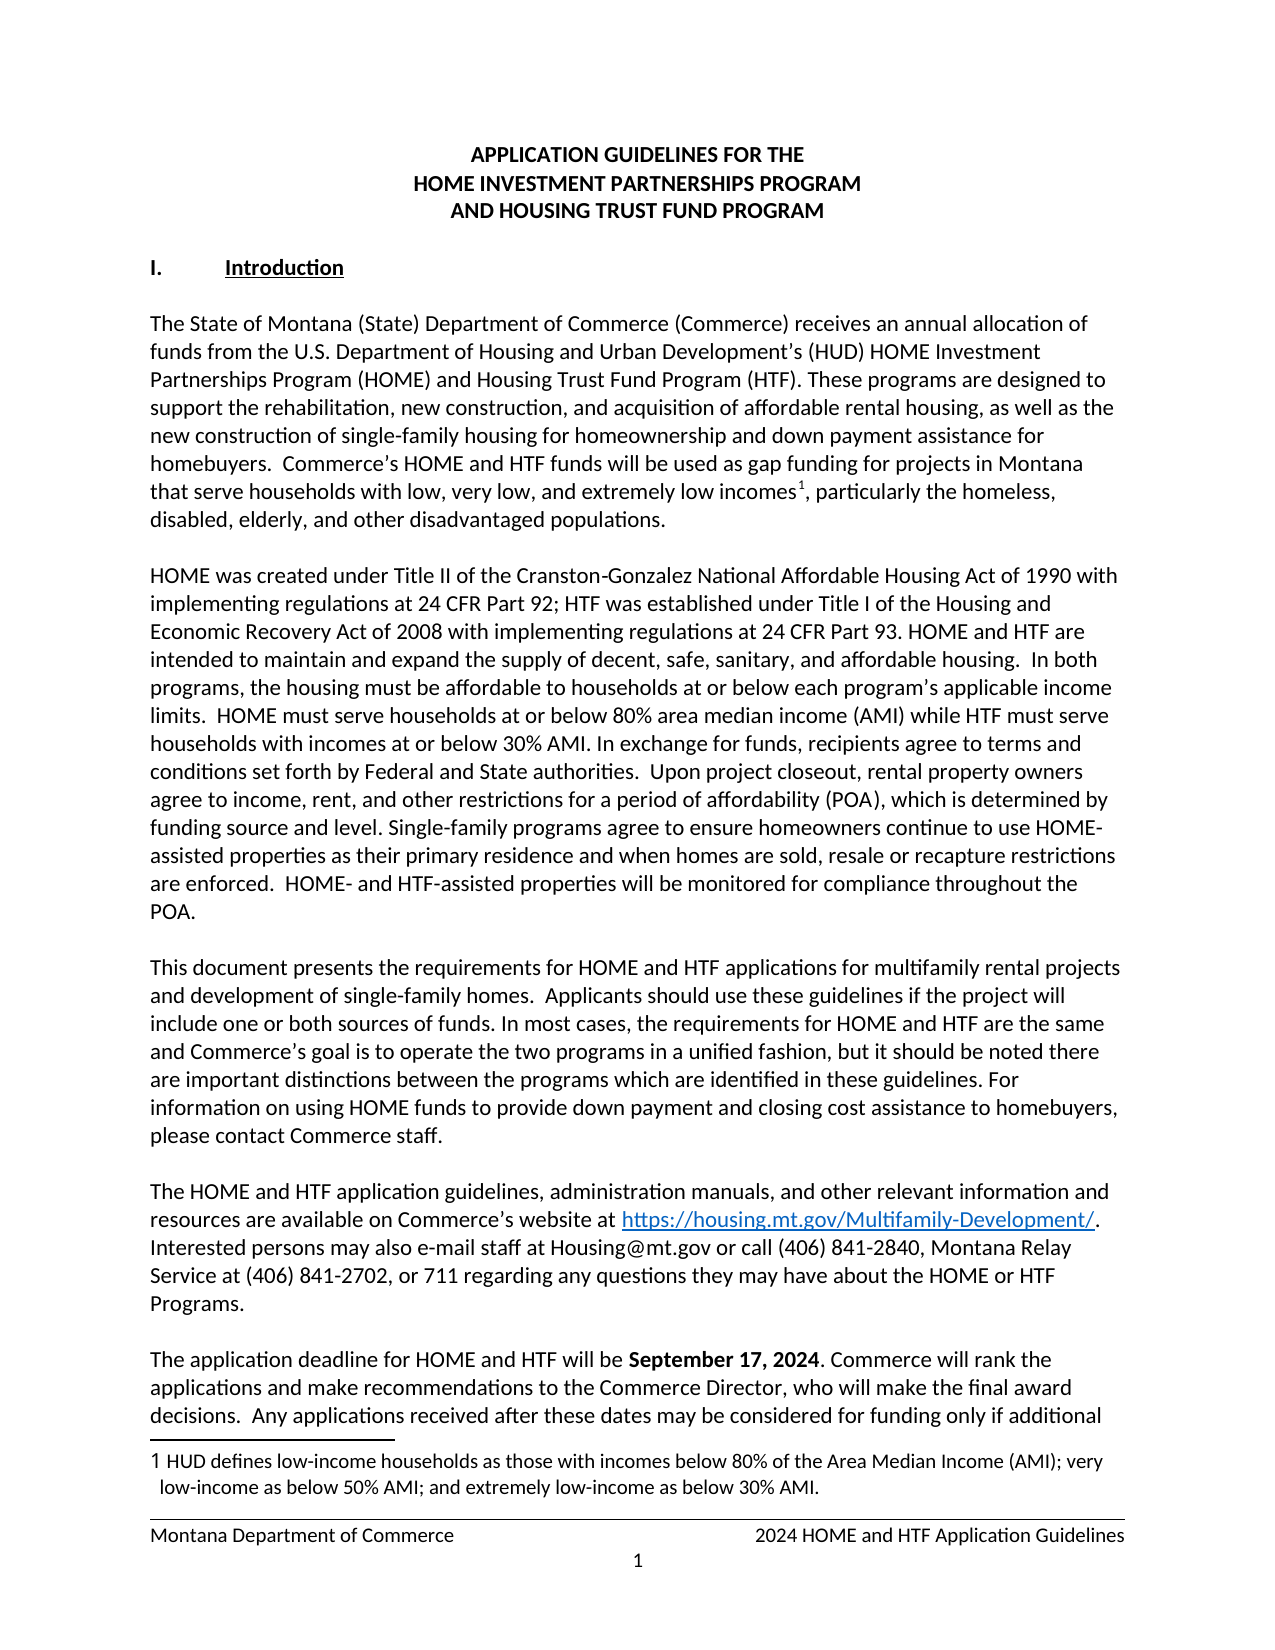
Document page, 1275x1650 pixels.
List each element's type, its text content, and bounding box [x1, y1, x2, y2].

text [150, 1346, 1125, 1429]
text APPLICATION GUIDELINES FOR THE [150, 141, 1125, 169]
text This document presents the requirements for HOME and HTF applications for multifamily rental projects and development of single-family homes. Applicants should use these guidelines if the project will include one or both sources of funds. In most cases, the requirements for HOME and HTF are the same and Commerce’s goal is to operate the two programs in a unified fashion, but it should be noted there are important distinctions between the programs which are identified in these guidelines. For information on using HOME funds to provide down payment and closing cost assistance to homebuyers, please contact Commerce staff. [150, 953, 1125, 1149]
text The State of Montana (State) Department of Commerce (Commerce) receives an annual allocation of funds from the U.S. Department of Housing and Urban Development’s (HUD) HOME Investment Partnerships Program (HOME) and Housing Trust Fund Program (HTF). These programs are designed to support the rehabilitation, new construction, and acquisition of affordable rental housing, as well as the new construction of single-family housing for homeownership and down payment assistance for homebuyers. Commerce’s HOME and HTF funds will be used as gap funding for projects in Montana that serve households with low, very low, and extremely low incomes, particularly the homeless, disabled, elderly, and other disadvantaged populations. [150, 309, 1125, 533]
text I. Introduction [150, 253, 1125, 281]
text HOME was created under Title II of the Cranston‐Gonzalez National Affordable Housing Act of 1990 with implementing regulations at 24 CFR Part 92; HTF was established under Title I of the Housing and Economic Recovery Act of 2008 with implementing regulations at 24 CFR Part 93. HOME and HTF are intended to maintain and expand the supply of decent, safe, sanitary, and affordable housing. In both programs, the housing must be affordable to households at or below each program’s applicable income limits. HOME must serve households at or below 80% area median income (AMI) while HTF must serve households with incomes at or below 30% AMI. In exchange for funds, recipients agree to terms and conditions set forth by Federal and State authorities. Upon project closeout, rental property owners agree to income, rent, and other restrictions for a period of affordability (POA), which is determined by funding source and level. Single-family programs agree to ensure homeowners continue to use HOME-assisted properties as their primary residence and when homes are sold, resale or recapture restrictions are enforced. HOME- and HTF-assisted properties will be monitored for compliance throughout the POA. [150, 561, 1125, 925]
text The HOME and HTF application guidelines, administration manuals, and other relevant information and resources are available on Commerce’s website at https://housing.mt.gov/Multifamily-Development/. Interested persons may also e-mail staff at Housing@mt.gov or call (406) 841-2840, Montana Relay Service at (406) 841-2702, or 711 regarding any questions they may have about the HOME or HTF Programs. [150, 1177, 1125, 1317]
text AND HOUSING TRUST FUND PROGRAM [150, 197, 1125, 225]
text HOME INVESTMENT PARTNERSHIPS PROGRAM [150, 169, 1125, 197]
